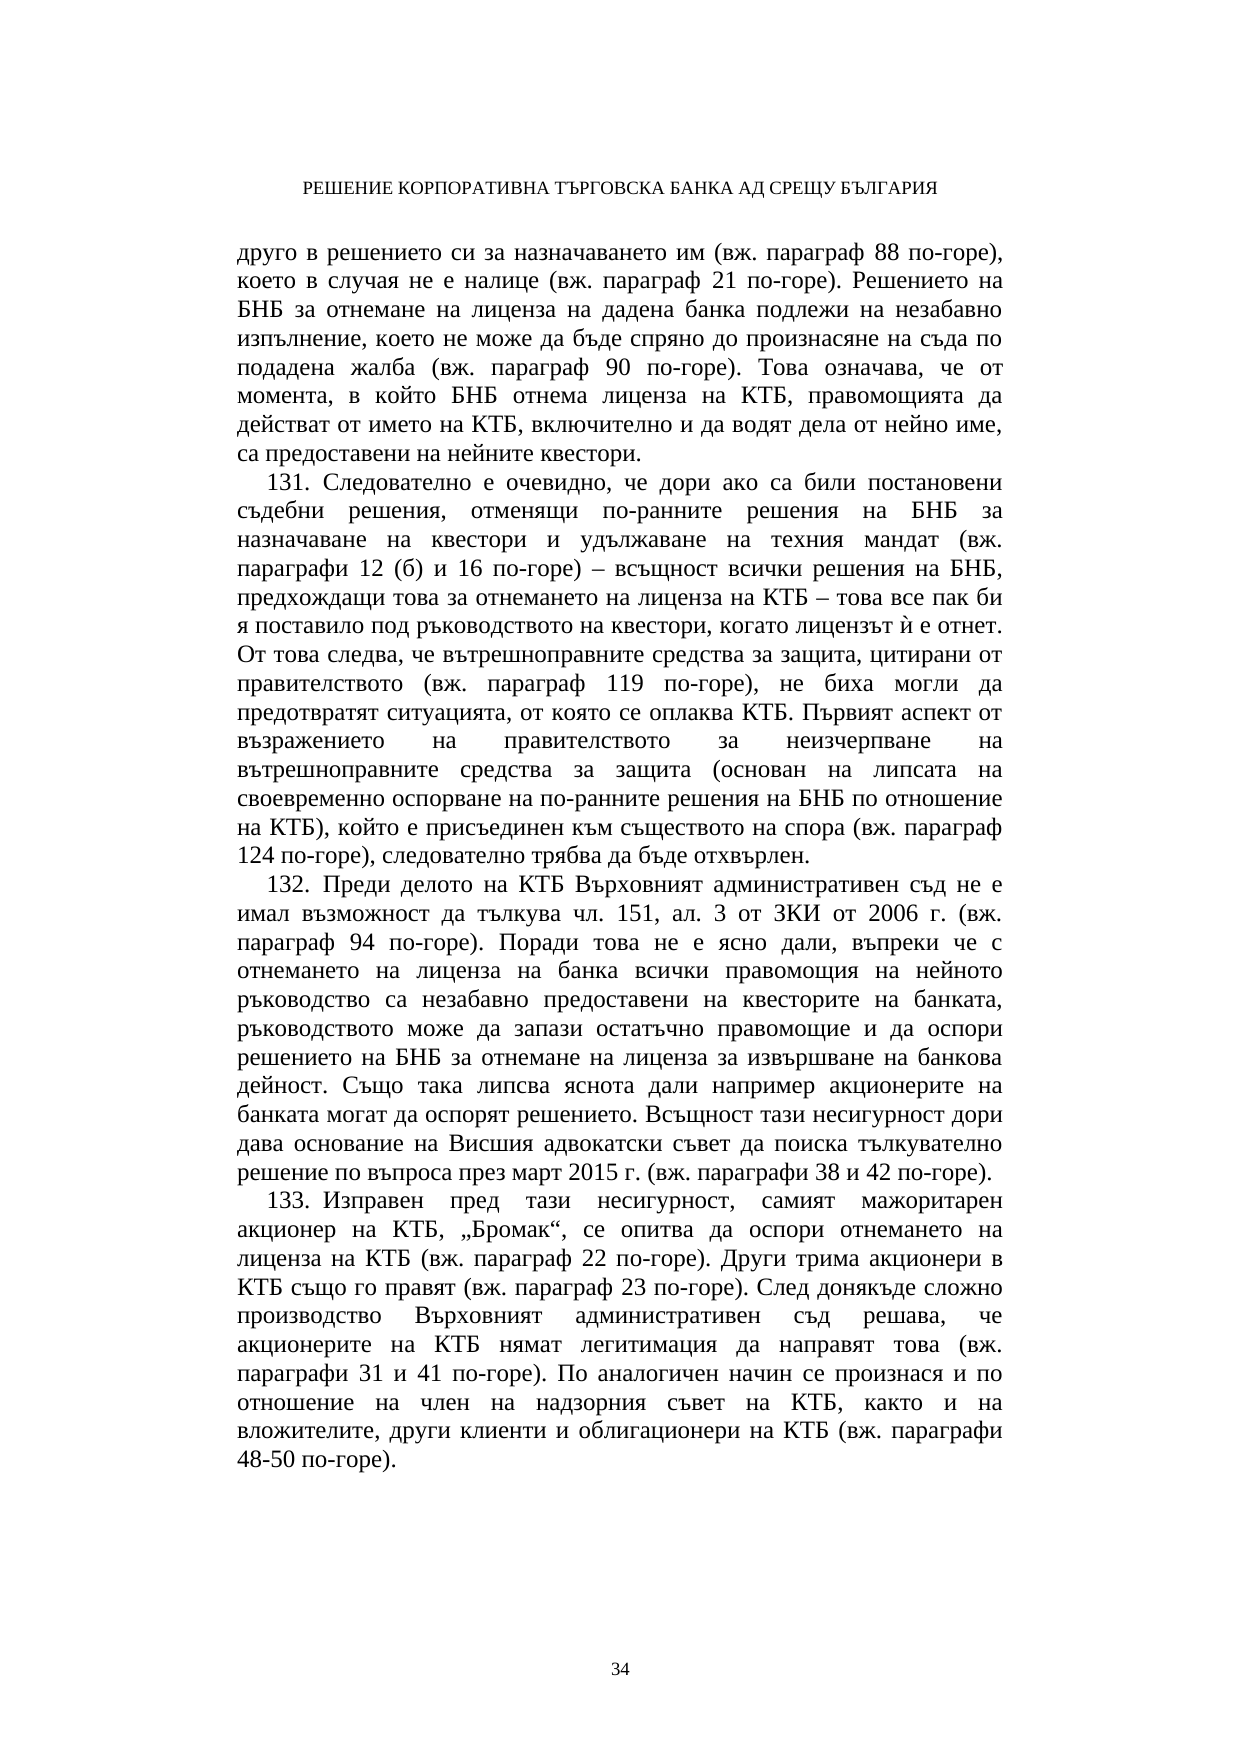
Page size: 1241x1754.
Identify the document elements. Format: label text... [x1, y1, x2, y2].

text 131. Следователно е очевидно, че дори ако са били постановени съдебни решения, отменящи по-ранните решения на БНБ за назначаване на квестори и удължаване на техния мандат (вж. параграфи 12 (б) и 16 по-горе) – всъщност всички решения на БНБ, предхождащи това за отнемането на лиценза на КТБ – това все пак би я поставило под ръководството на квестори, когато лицензът ѝ е отнет. От това следва, че вътрешноправните средства за защита, цитирани от правителството (вж. параграф 119 по-горе), не биха могли да предотвратят ситуацията, от която се оплаква КТБ. Първият аспект от възражението на правителството за неизчерпване на вътрешноправните средства за защита (основан на липсата на своевременно оспорване на по-ранните решения на БНБ по отношение на КТБ), който е присъединен към съществото на спора (вж. параграф 124 по-горе), следователно трябва да бъде отхвърлен. [237, 467, 1003, 869]
text 132. Преди делото на КТБ Върховният административен съд не е имал възможност да тълкува чл. 151, ал. 3 от ЗКИ от 2006 г. (вж. параграф 94 по-горе). Поради това не е ясно дали, въпреки че с отнемането на лиценза на банка всички правомощия на нейното ръководство са незабавно предоставени на квесторите на банката, ръководството може да запази остатъчно правомощие и да оспори решението на БНБ за отнемане на лиценза за извършване на банкова дейност. Също така липсва яснота дали например акционерите на банката могат да оспорят решението. Всъщност тази несигурност дори дава основание на Висшия адвокатски съвет да поиска тълкувателно решение по въпроса през март 2015 г. (вж. параграфи 38 и 42 по-горе). [237, 869, 1003, 1186]
text 133. Изправен пред тази несигурност, самият мажоритарен акционер на КТБ, „Бромак“, се опитва да оспори отнемането на лиценза на КТБ (вж. параграф 22 по-горе). Други трима акционери в КТБ също го правят (вж. параграф 23 по-горе). След донякъде сложно производство Върховният административен съд решава, че акционерите на КТБ нямат легитимация да направят това (вж. параграфи 31 и 41 по-горе). По аналогичен начин се произнася и по отношение на член на надзорния съвет на КТБ, както и на вложителите, други клиенти и облигационери на КТБ (вж. параграфи 48-50 по-горе). [237, 1186, 1003, 1473]
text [237, 237, 1003, 467]
